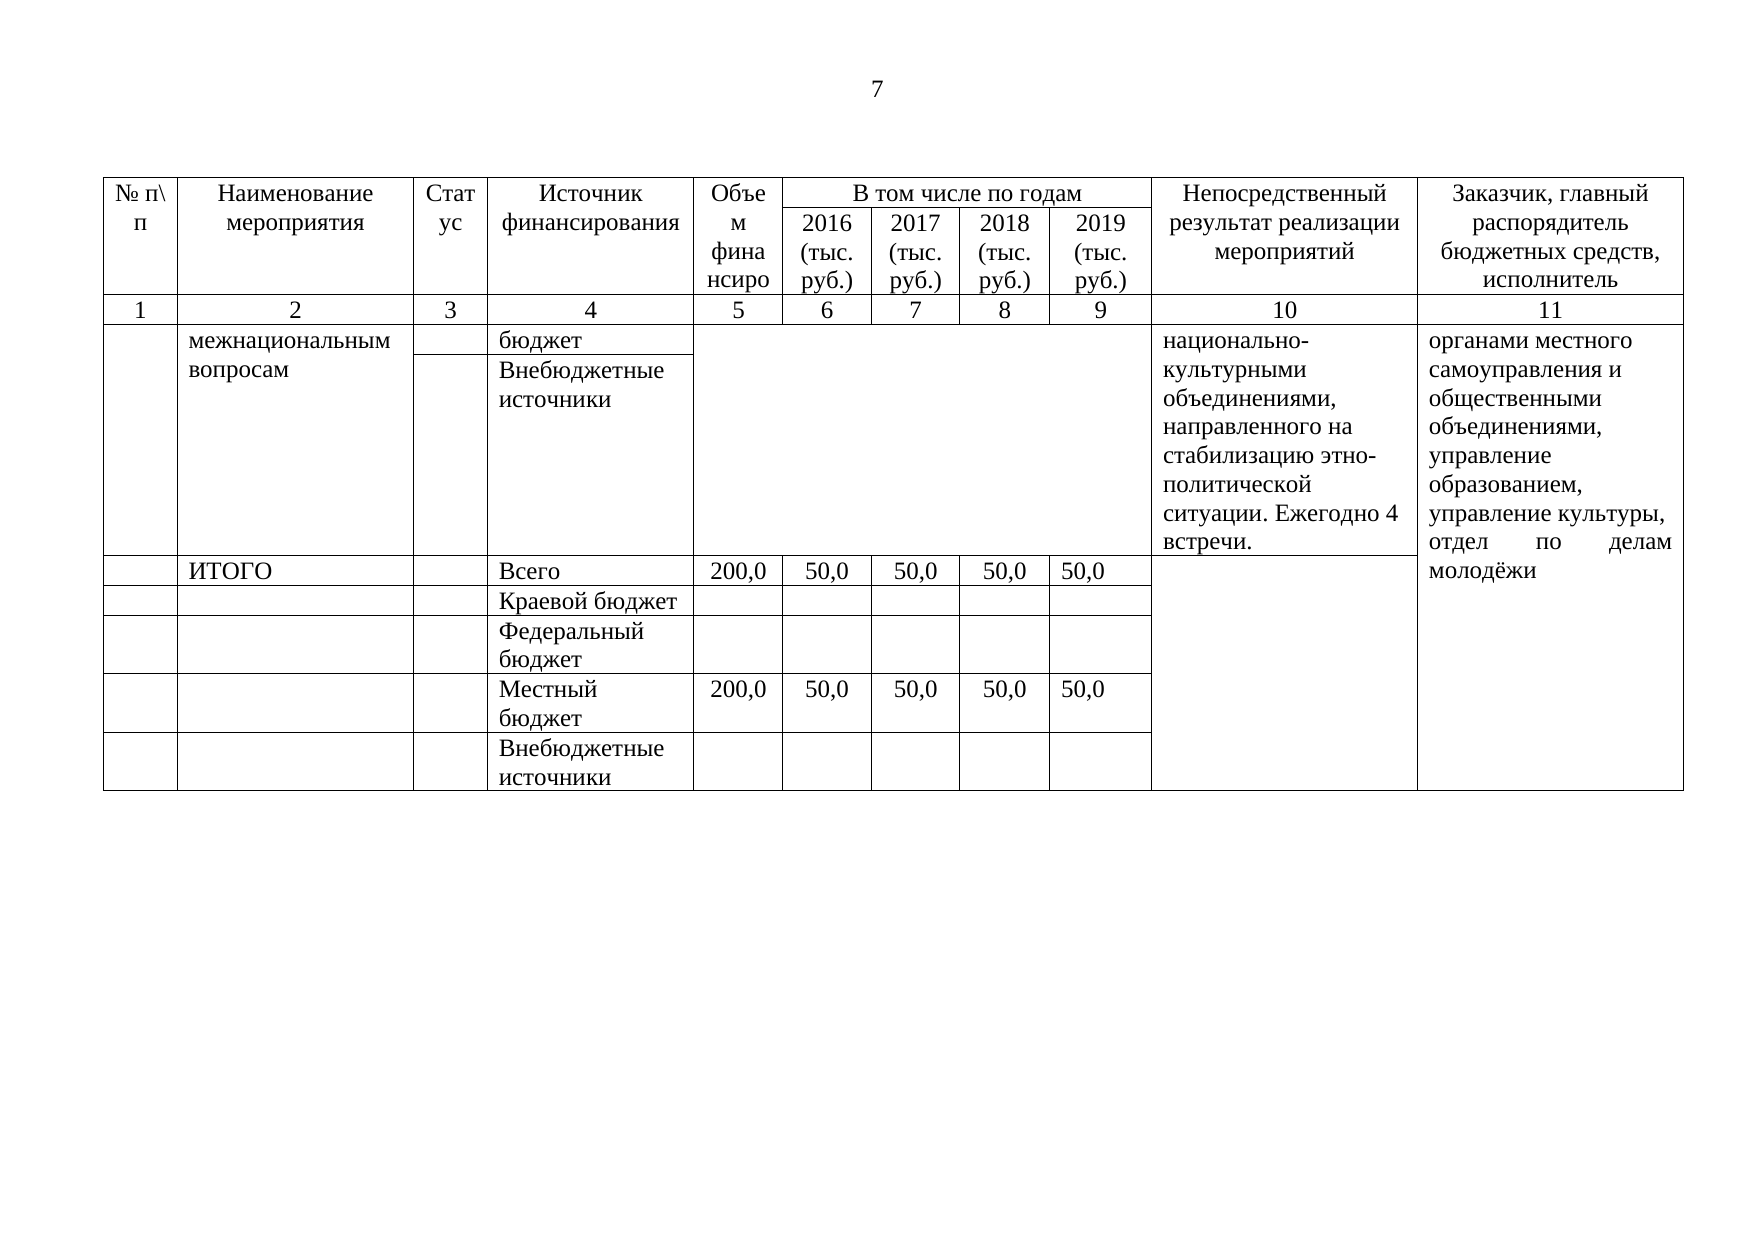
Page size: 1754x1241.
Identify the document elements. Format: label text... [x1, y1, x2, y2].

table_cell [414, 325, 487, 354]
table_cell [104, 586, 177, 615]
table_cell Внебюджетные источники [488, 733, 693, 790]
table_cell [694, 616, 782, 673]
table_cell 2 [178, 295, 413, 324]
table_cell [104, 616, 177, 673]
table_cell 2017 (тыс. руб.) [872, 208, 959, 294]
table_cell [783, 733, 871, 790]
table_cell [960, 733, 1049, 790]
table_cell [783, 586, 871, 615]
table_cell 50,0 [783, 556, 871, 585]
table_header Источник финансирования [488, 178, 693, 294]
table_cell [1050, 616, 1151, 673]
table_cell 5 [694, 295, 782, 324]
table_cell Федеральный бюджет [488, 616, 693, 673]
table_cell 50,0 [1050, 674, 1151, 732]
table_cell 50,0 [960, 674, 1049, 732]
table_cell 11 [1418, 295, 1683, 324]
table_cell Местный бюджет [488, 674, 693, 732]
table_header Объем финансирования, всего (тыс. руб.) [694, 178, 782, 294]
table_cell [960, 616, 1049, 673]
table_cell [104, 556, 177, 585]
table_header Статус [414, 178, 487, 294]
table_cell [414, 355, 487, 555]
table_cell [872, 616, 959, 673]
table_cell [1152, 556, 1417, 790]
table_cell [960, 586, 1049, 615]
table_cell 4 [488, 295, 693, 324]
table_cell [178, 674, 413, 732]
table_cell [104, 733, 177, 790]
table_cell 3 [414, 295, 487, 324]
table_cell [1050, 586, 1151, 615]
table_header Непосредственный результат реализации мероприятий [1152, 178, 1417, 294]
table_cell 8 [960, 295, 1049, 324]
table_cell [1050, 733, 1151, 790]
table_cell 9 [1050, 295, 1151, 324]
table_cell [414, 586, 487, 615]
table_cell 50,0 [872, 556, 959, 585]
table_cell 2018 (тыс. руб.) [960, 208, 1049, 294]
table_cell 200,0 [694, 674, 782, 732]
table_cell [178, 586, 413, 615]
table_header Заказчик, главный распорядитель бюджетных средств, исполнитель [1418, 178, 1683, 294]
table_cell Внебюджетные источники [488, 355, 693, 555]
table_cell [414, 733, 487, 790]
table_cell 200,0 [694, 556, 782, 585]
table_cell [178, 733, 413, 790]
table_cell ИТОГО [178, 556, 413, 585]
table_header № п\п [104, 178, 177, 294]
table_cell 1 [104, 295, 177, 324]
table_cell [694, 733, 782, 790]
table_cell 50,0 [872, 674, 959, 732]
table_cell [104, 674, 177, 732]
table_cell [414, 674, 487, 732]
table_cell [414, 616, 487, 673]
table_cell [694, 586, 782, 615]
table_cell [178, 616, 413, 673]
table_cell 50,0 [783, 674, 871, 732]
table_cell Всего [488, 556, 693, 585]
table_cell 2016 (тыс. руб.) [783, 208, 871, 294]
table_cell 50,0 [1050, 556, 1151, 585]
table_cell [872, 733, 959, 790]
table_cell 7 [872, 295, 959, 324]
table_cell 10 [1152, 295, 1417, 324]
table_header В том числе по годам [783, 178, 1151, 207]
table_cell Местный бюджет [488, 325, 693, 354]
table_cell [783, 616, 871, 673]
table_cell 6 [783, 295, 871, 324]
table_cell 2019 (тыс. руб.) [1050, 208, 1151, 294]
table_cell Краевой бюджет [488, 586, 693, 615]
table_cell [872, 586, 959, 615]
table_cell [414, 556, 487, 585]
table_header Наименование мероприятия [178, 178, 413, 294]
table_cell 50,0 [960, 556, 1049, 585]
